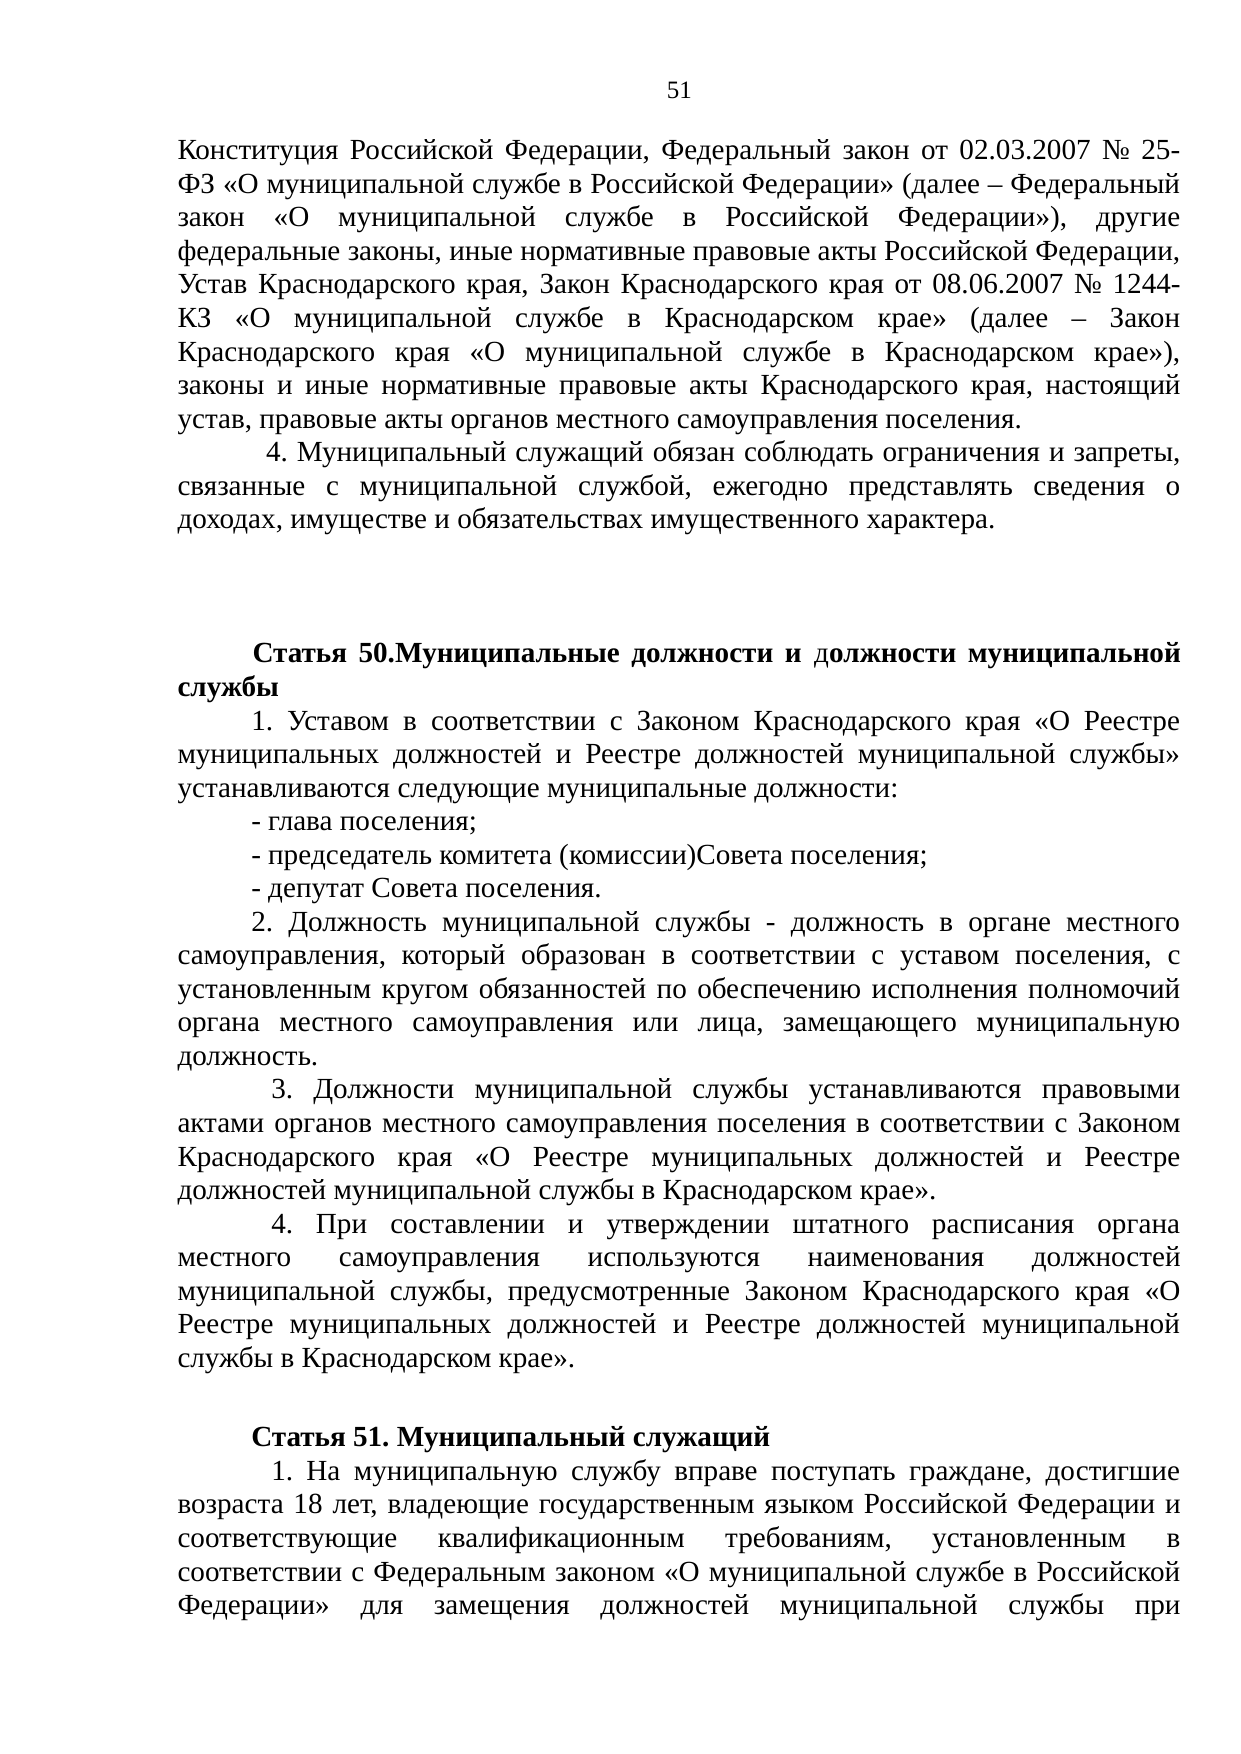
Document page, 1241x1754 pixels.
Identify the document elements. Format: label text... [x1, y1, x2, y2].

text Статья 50.Муниципальные должности и должности муниципальной службы [177, 636, 1181, 703]
text 1. Уставом в соответствии с Законом Краснодарского края «О Реестре муниципальных должностей и Реестре должностей муниципальной службы» устанавливаются следующие муниципальные должности: [177, 703, 1181, 803]
text - председатель комитета (комиссии)Совета поселения; [177, 837, 1181, 870]
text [177, 132, 1181, 434]
text 2. Должность муниципальной службы - должность в органе местного самоуправления, который образован в соответствии с уставом поселения, с установленным кругом обязанностей по обеспечению исполнения полномочий органа местного самоуправления или лица, замещающего муниципальную должность. [177, 904, 1181, 1072]
text 3. Должности муниципальной службы устанавливаются правовыми актами органов местного самоуправления поселения в соответствии с Законом Краснодарского края «О Реестре муниципальных должностей и Реестре должностей муниципальной службы в Краснодарском крае». [177, 1072, 1181, 1206]
text - депутат Совета поселения. [177, 870, 1181, 904]
text 4. При составлении и утверждении штатного расписания органа местного самоуправления используются наименования должностей муниципальной службы, предусмотренные Законом Краснодарского края «О Реестре муниципальных должностей и Реестре должностей муниципальной службы в Краснодарском крае». [177, 1206, 1181, 1373]
text 4. Муниципальный служащий обязан соблюдать ограничения и запреты, связанные с муниципальной службой, ежегодно представлять сведения о доходах, имуществе и обязательствах имущественного характера. [177, 434, 1181, 535]
text - глава поселения; [177, 803, 1181, 837]
subtitle Статья 51. Муниципальный служащий [177, 1419, 1181, 1453]
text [177, 1453, 1181, 1621]
